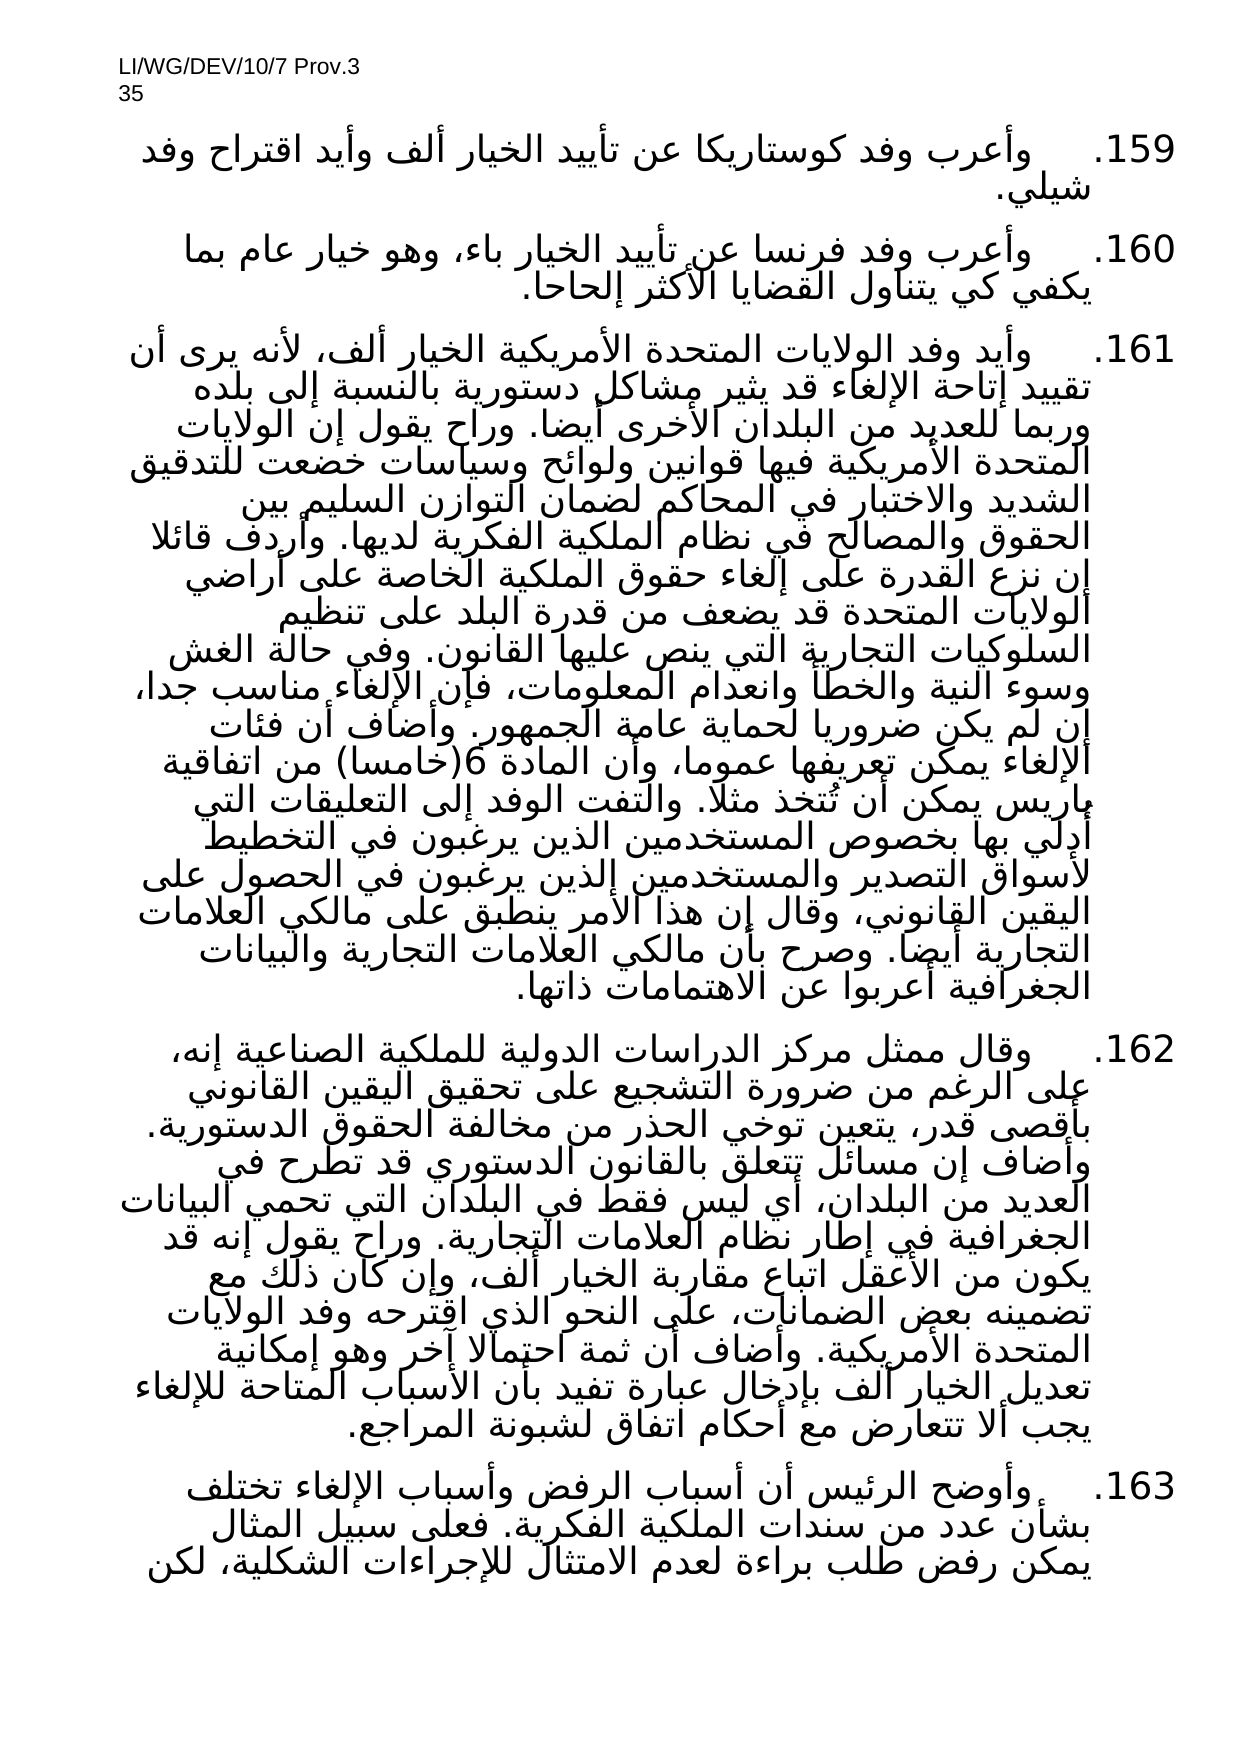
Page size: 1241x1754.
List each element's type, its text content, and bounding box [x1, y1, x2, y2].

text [118, 1470, 1092, 1582]
text وأعرب وفد فرنسا عن تأييد الخيار باء، وهو خيار عام بما يكفي كي يتناول القضايا الأكثر إلحاحا. [118, 232, 1092, 307]
text وقال ممثل مركز الدراسات الدولية للملكية الصناعية إنه، على الرغم من ضرورة التشجيع على تحقيق اليقين القانوني بأقصى قدر، يتعين توخي الحذر من مخالفة الحقوق الدستورية. وأضاف إن مسائل تتعلق بالقانون الدستوري قد تطرح في العديد من البلدان، أي ليس فقط في البلدان التي تحمي البيانات الجغرافية في إطار نظام العلامات التجارية. وراح يقول إنه قد يكون من الأعقل اتباع مقاربة الخيار ألف، وإن كان ذلك مع تضمينه بعض الضمانات، على النحو الذي اقترحه وفد الولايات المتحدة الأمريكية. وأضاف أن ثمة احتمالا آخر وهو إمكانية تعديل الخيار ألف بإدخال عبارة تفيد بأن الأسباب المتاحة للإلغاء يجب ألا تتعارض مع أحكام اتفاق لشبونة المراجع. [118, 1032, 1092, 1445]
text وأيد وفد الولايات المتحدة الأمريكية الخيار ألف، لأنه يرى أن تقييد إتاحة الإلغاء قد يثير مشاكل دستورية بالنسبة إلى بلده وربما للعديد من البلدان الأخرى أيضا. وراح يقول إن الولايات المتحدة الأمريكية فيها قوانين ولوائح وسياسات خضعت للتدقيق الشديد والاختبار في المحاكم لضمان التوازن السليم بين الحقوق والمصالح في نظام الملكية الفكرية لديها. وأردف قائلا إن نزع القدرة على إلغاء حقوق الملكية الخاصة على أراضي الولايات المتحدة قد يضعف من قدرة البلد على تنظيم السلوكيات التجارية التي ينص عليها القانون. وفي حالة الغش وسوء النية والخطأ وانعدام المعلومات، فإن الإلغاء مناسب جدا، إن لم يكن ضروريا لحماية عامة الجمهور. وأضاف أن فئات الإلغاء يمكن تعريفها عموما، وأن المادة 6(خامسا) من اتفاقية باريس يمكن أن تُتخذ مثلا. والتفت الوفد إلى التعليقات التي أُدلي بها بخصوص المستخدمين الذين يرغبون في التخطيط لأسواق التصدير والمستخدمين الذين يرغبون في الحصول على اليقين القانوني، وقال إن هذا الأمر ينطبق على مالكي العلامات التجارية أيضا. وصرح بأن مالكي العلامات التجارية والبيانات الجغرافية أعربوا عن الاهتمامات ذاتها. [118, 332, 1092, 1007]
text وأعرب وفد كوستاريكا عن تأييد الخيار ألف وأيد اقتراح وفد شيلي. [118, 132, 1092, 207]
